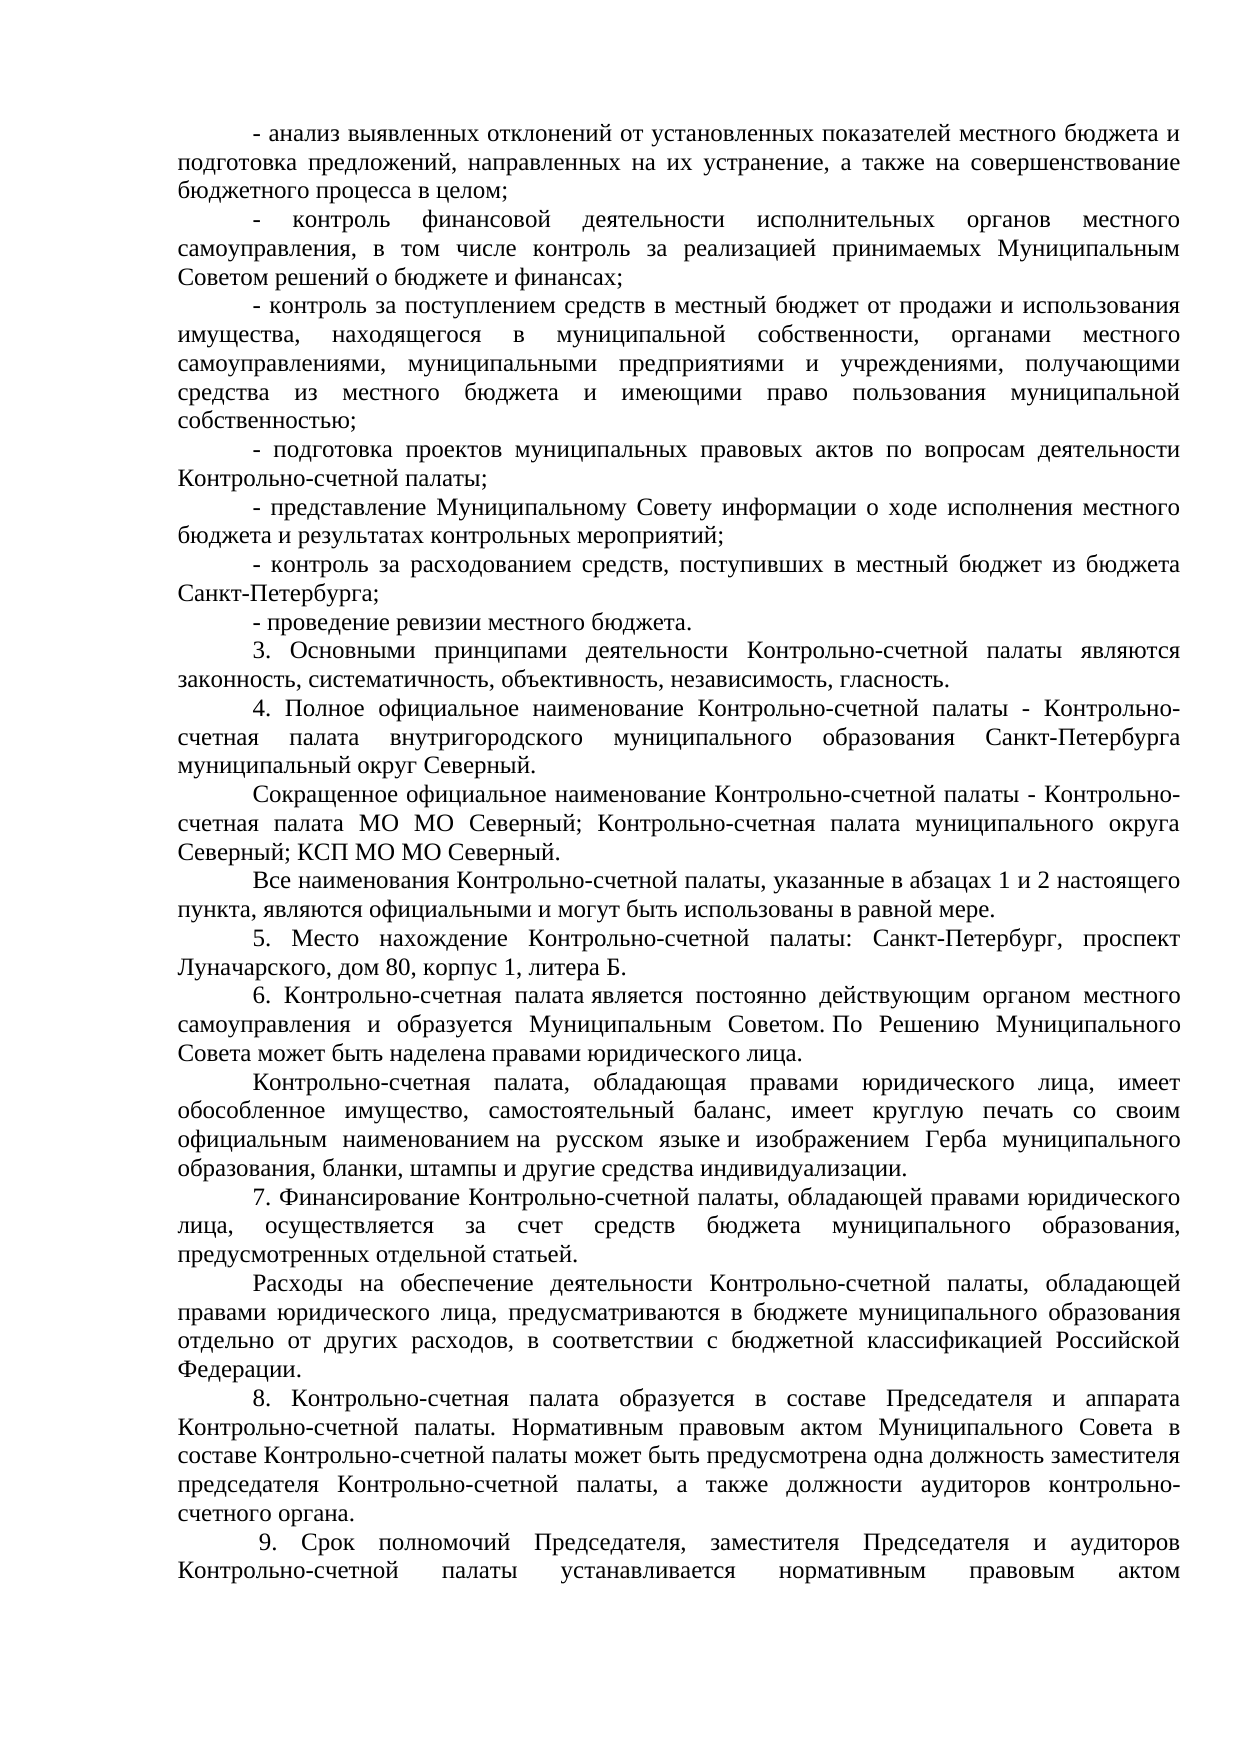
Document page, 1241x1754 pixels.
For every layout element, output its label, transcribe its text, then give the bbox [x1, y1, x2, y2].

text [177, 1527, 1181, 1584]
text 8. Контрольно-счетная палата образуется в составе Председателя и аппарата Контрольно-счетной палаты. Нормативным правовым актом Муниципального Совета в составе Контрольно-счетной палаты может быть предусмотрена одна должность заместителя председателя Контрольно-счетной палаты, а также должности аудиторов контрольно-счетного органа. [177, 1383, 1181, 1527]
text - анализ выявленных отклонений от установленных показателей местного бюджета и подготовка предложений, направленных на их устранение, а также на совершенствование бюджетного процесса в целом; [177, 118, 1181, 204]
text 4. Полное официальное наименование Контрольно-счетной палаты - Контрольно-счетная палата внутригородского муниципального образования Санкт-Петербурга муниципальный округ Северный. [177, 693, 1181, 779]
text 3. Основными принципами деятельности Контрольно-счетной палаты являются законность, систематичность, объективность, независимость, гласность. [177, 636, 1181, 693]
text 5. Место нахождение Контрольно-счетной палаты: Санкт-Петербург, проспект Луначарского, дом 80, корпус 1, литера Б. [177, 923, 1181, 981]
text Расходы на обеспечение деятельности Контрольно-счетной палаты, обладающей правами юридического лица, предусматриваются в бюджете муниципального образования отдельно от других расходов, в соответствии с бюджетной классификацией Российской Федерации. [177, 1268, 1181, 1383]
text - контроль за поступлением средств в местный бюджет от продажи и использования имущества, находящегося в муниципальной собственности, органами местного самоуправлениями, муниципальными предприятиями и учреждениями, получающими средства из местного бюджета и имеющими право пользования муниципальной собственностью; [177, 291, 1181, 434]
text 7. Финансирование Контрольно-счетной палаты, обладающей правами юридического лица, осуществляется за счет средств бюджета муниципального образования, предусмотренных отдельной статьей. [177, 1182, 1181, 1268]
text - контроль за расходованием средств, поступивших в местный бюджет из бюджета Санкт-Петербурга; [177, 549, 1181, 607]
text - подготовка проектов муниципальных правовых актов по вопросам деятельности Контрольно-счетной палаты; [177, 434, 1181, 492]
text 6. Контрольно-счетная палата является постоянно действующим органом местного самоуправления и образуется Муниципальным Советом. По Решению Муниципального Совета может быть наделена правами юридического лица. [177, 981, 1181, 1067]
text - представление Муниципальному Совету информации о ходе исполнения местного бюджета и результатах контрольных мероприятий; [177, 492, 1181, 549]
text Сокращенное официальное наименование Контрольно-счетной палаты - Контрольно-счетная палата МО МО Северный; Контрольно-счетная палата муниципального округа Северный; КСП МО МО Северный. [177, 779, 1181, 866]
text - контроль финансовой деятельности исполнительных органов местного самоуправления, в том числе контроль за реализацией принимаемых Муниципальным Советом решений о бюджете и финансах; [177, 204, 1181, 291]
text Контрольно-счетная палата, обладающая правами юридического лица, имеет обособленное имущество, самостоятельный баланс, имеет круглую печать со своим официальным наименованием на русском языке и изображением Герба муниципального образования, бланки, штампы и другие средства индивидуализации. [177, 1067, 1181, 1182]
text Все наименования Контрольно-счетной палаты, указанные в абзацах 1 и 2 настоящего пункта, являются официальными и могут быть использованы в равной мере. [177, 866, 1181, 923]
text - проведение ревизии местного бюджета. [177, 607, 1181, 636]
